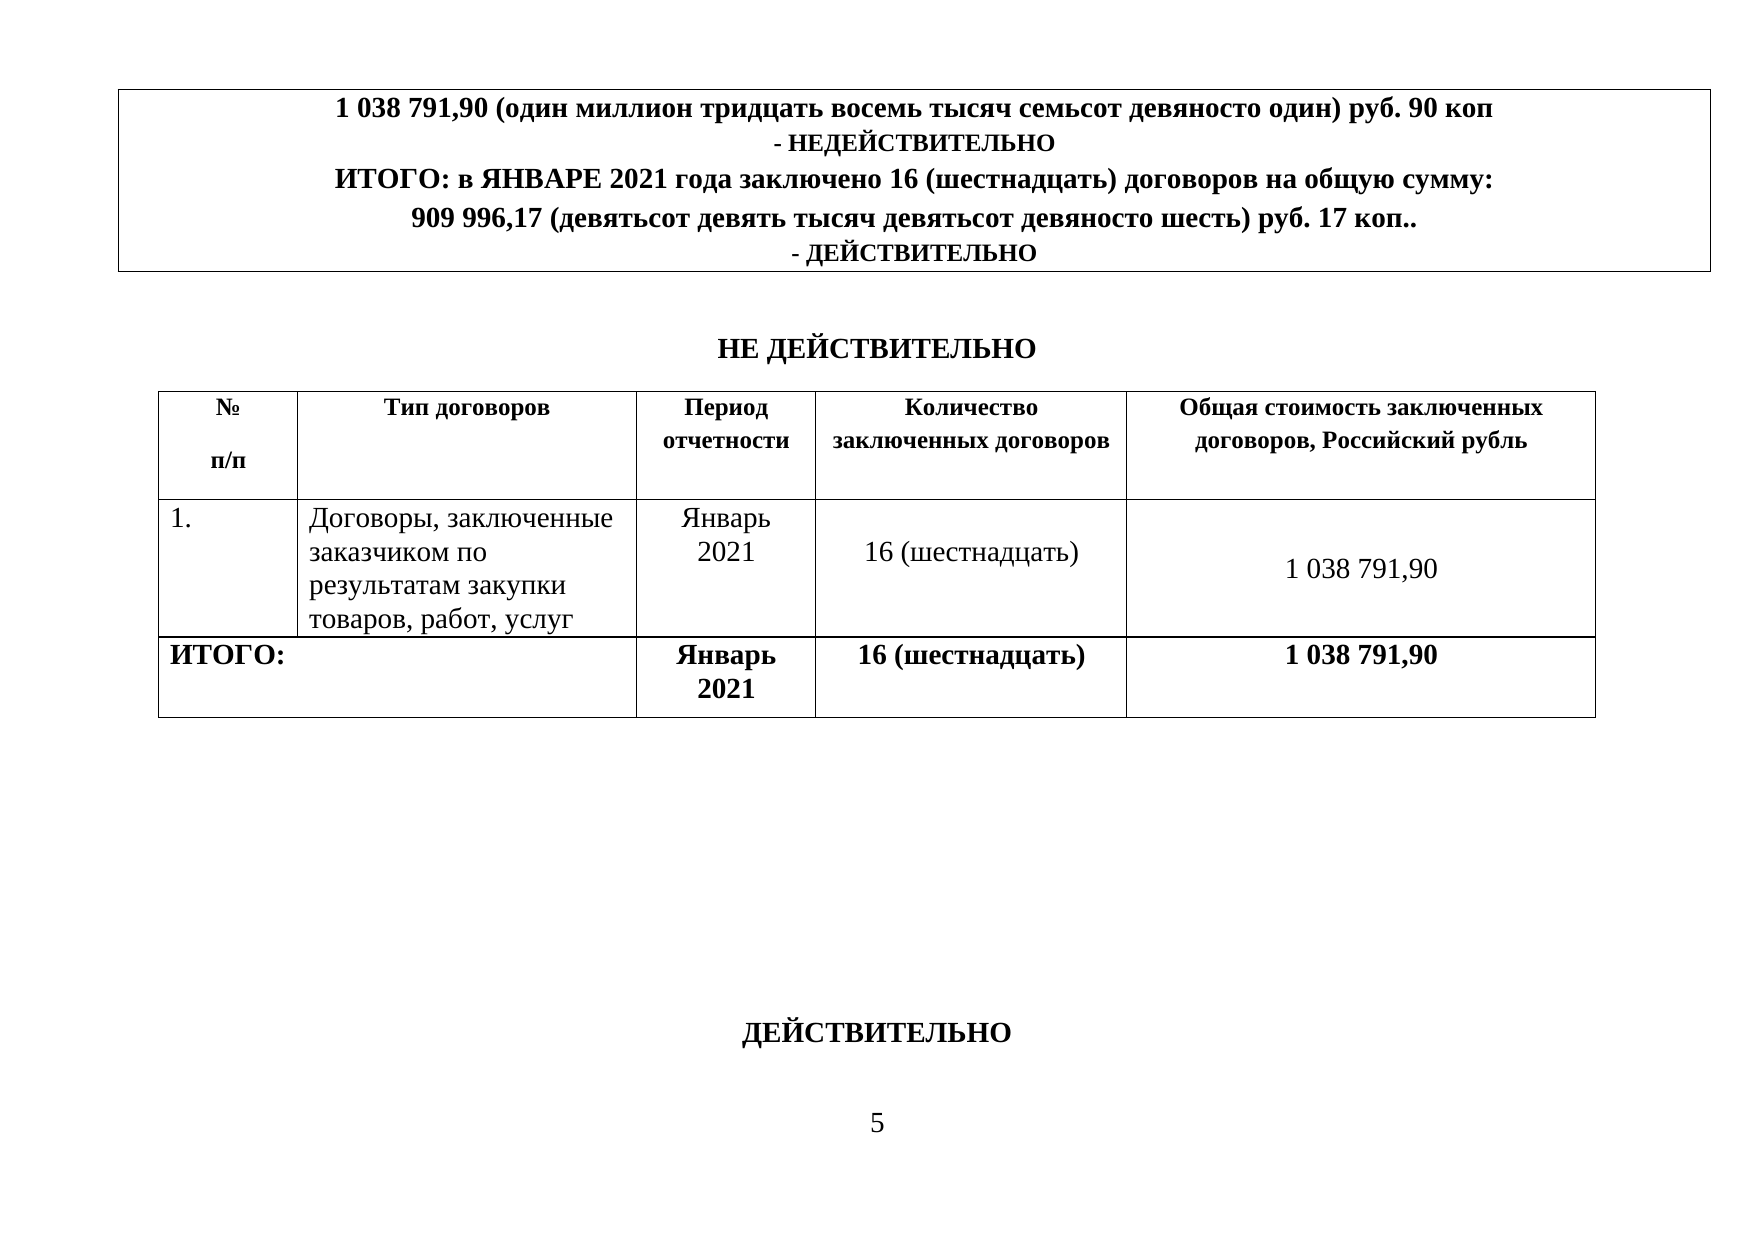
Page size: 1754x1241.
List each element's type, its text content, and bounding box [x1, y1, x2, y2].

table_cell 1 038 791,90 [1127, 500, 1595, 636]
text ДЕЙСТВИТЕЛЬНО [118, 1015, 1636, 1049]
table_cell 1. [159, 500, 297, 636]
table_header Период отчетности [637, 392, 815, 499]
table_cell 16 (шестнадцать) [816, 638, 1126, 717]
table_header Количество заключенных договоров [816, 392, 1126, 499]
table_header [119, 90, 1710, 271]
table_cell 16 (шестнадцать) [816, 500, 1126, 636]
table_header Тип договоров [298, 392, 636, 499]
table_cell 1 038 791,90 [1127, 638, 1595, 717]
table_cell Январь 2021 [637, 638, 815, 717]
table_cell ИТОГО: [159, 638, 636, 717]
table_cell Январь 2021 [637, 500, 815, 636]
table_header № п/п [159, 392, 297, 499]
table_header Общая стоимость заключенных договоров, Российский рубль [1127, 392, 1595, 499]
text НЕ ДЕЙСТВИТЕЛЬНО [118, 331, 1636, 365]
table_cell Договоры, заключенные заказчиком по результатам закупки товаров, работ, услуг [298, 500, 636, 636]
